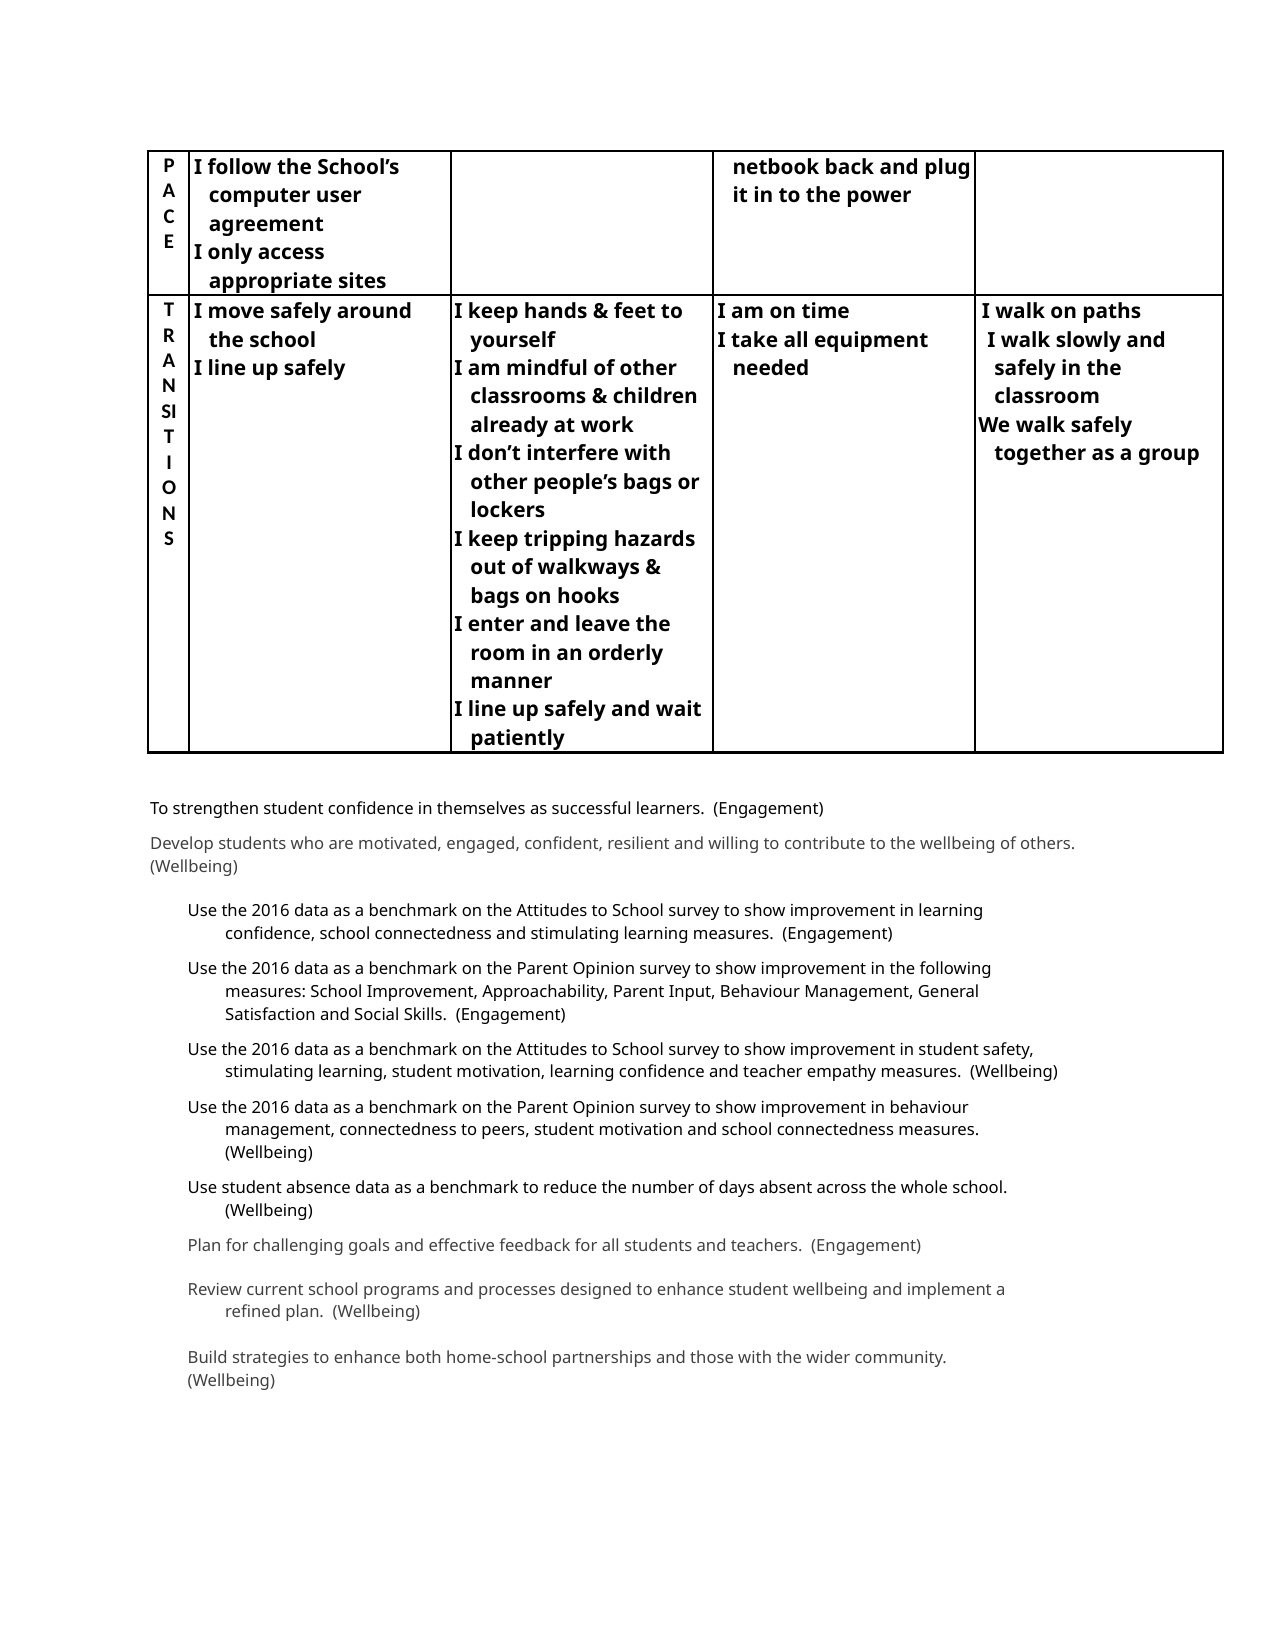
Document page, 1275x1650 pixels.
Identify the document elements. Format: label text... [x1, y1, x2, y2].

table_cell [714, 152, 974, 294]
table_cell Plan for challenging goals and effective feedback for all students and teachers. (Engagement) Review current school programs and processes designed to enhance student wellbeing and implement a refined plan. (Wellbeing) Build strategies to enhance both home-school partnerships and those with the wider community. (Wellbeing) [150, 1234, 1059, 1463]
table_cell I keep hands & feet to yourself I am mindful of other classrooms & children already at work I don’t interfere with other people’s bags or lockers I keep tripping hazards out of walkways & bags on hooks I enter and leave the room in an orderly manner I line up safely and wait patiently [452, 296, 712, 751]
table_cell I walk on paths I walk slowly and safely in the classroom We walk safely together as a group [976, 296, 1222, 751]
table_cell I am on time I take all equipment needed [714, 296, 974, 751]
table_header To strengthen student confidence in themselves as successful learners. (Engagement) Develop students who are motivated, engaged, confident, resilient and willing to contribute to the wellbeing of others. (Wellbeing) [150, 796, 1080, 899]
table_cell I move safely around the school I line up safely [190, 296, 450, 751]
table_cell TRANSITIONS [149, 296, 188, 751]
table_cell CYBER SPACE [149, 152, 188, 294]
table_cell Use the 2016 data as a benchmark on the Attitudes to School survey to show improvement in learning confidence, school connectedness and stimulating learning measures. (Engagement) Use the 2016 data as a benchmark on the Parent Opinion survey to show improvement in the following measures: School Improvement, Approachability, Parent Input, Behaviour Management, General Satisfaction and Social Skills. (Engagement) Use the 2016 data as a benchmark on the Attitudes to School survey to show improvement in student safety, stimulating learning, student motivation, learning confidence and teacher empathy measures. (Wellbeing) Use the 2016 data as a benchmark on the Parent Opinion survey to show improvement in behaviour management, connectedness to peers, student motivation and school connectedness measures. (Wellbeing) Use student absence data as a benchmark to reduce the number of days absent across the whole school. (Wellbeing) [150, 899, 1067, 1234]
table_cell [452, 152, 712, 294]
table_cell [976, 152, 1222, 294]
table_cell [190, 152, 450, 294]
